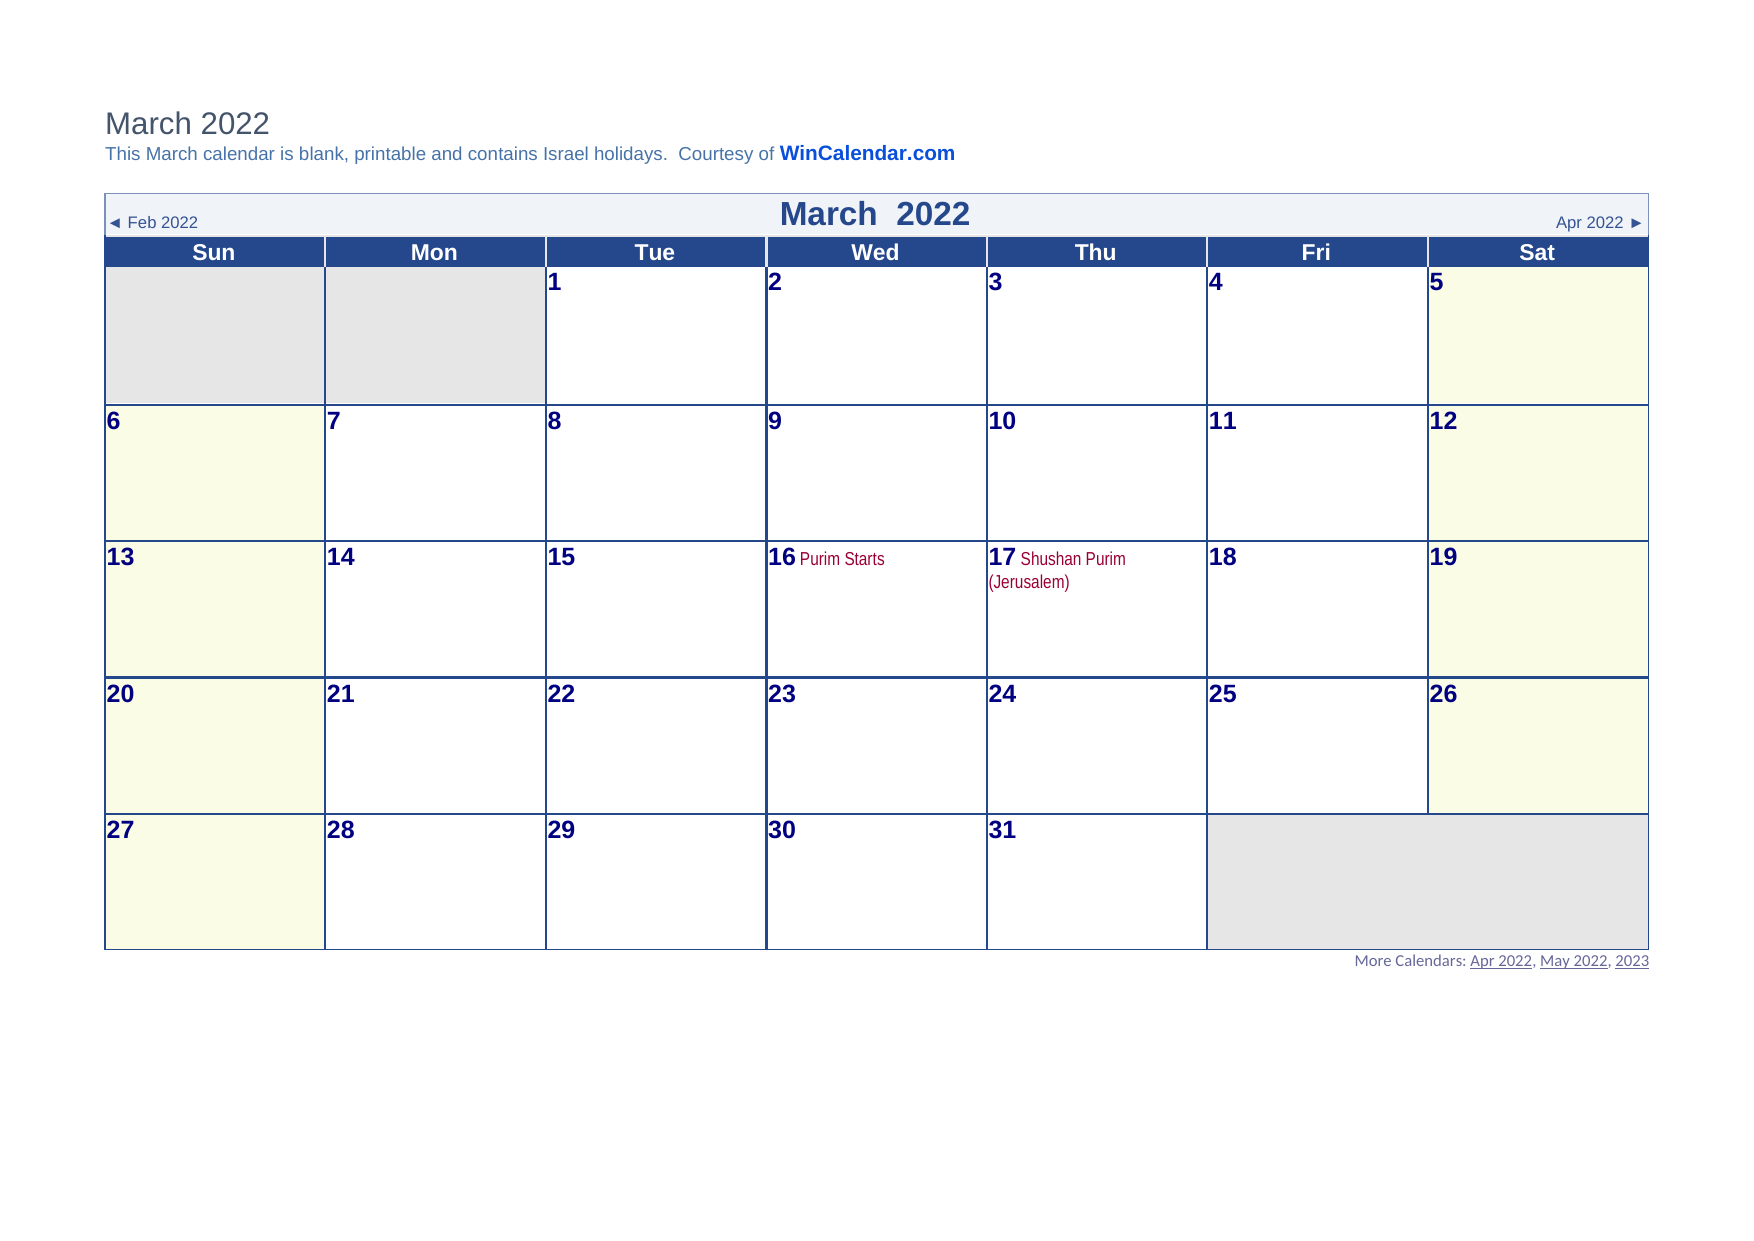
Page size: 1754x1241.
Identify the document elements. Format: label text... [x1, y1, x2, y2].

table_header March 2022 [325, 194, 1428, 234]
table_cell Sat [1429, 237, 1648, 267]
table_cell 31 [988, 815, 1206, 949]
table_cell 5 [1429, 267, 1648, 403]
table_cell 18 [1208, 542, 1427, 676]
table_cell [106, 267, 324, 403]
table_cell 16 Purim Starts [768, 542, 986, 676]
table_cell 8 [547, 406, 765, 540]
table_cell 26 [1429, 679, 1648, 813]
table_cell Tue [547, 237, 765, 267]
table_cell 11 [1208, 406, 1427, 540]
table_cell 19 [1429, 542, 1648, 676]
table_cell 22 [547, 679, 765, 813]
table_cell 14 [326, 542, 545, 676]
table_cell 9 [768, 406, 986, 540]
table_cell Mon [326, 237, 545, 267]
table_cell 23 [768, 679, 986, 813]
table_cell 27 [106, 815, 324, 949]
table_cell 1 [547, 267, 765, 403]
text More Calendars: Apr 2022, May 2022, 2023 [105, 950, 1649, 971]
table_cell 13 [106, 542, 324, 676]
table_cell 7 [326, 406, 545, 540]
table_cell 6 [106, 406, 324, 540]
table_cell 29 [547, 815, 765, 949]
table_cell 21 [326, 679, 545, 813]
table_cell 10 [988, 406, 1206, 540]
table_cell Sun [106, 237, 324, 267]
table_cell 17 Shushan Purim (Jerusalem) [988, 542, 1206, 676]
table_cell 25 [1208, 679, 1427, 813]
table_cell Thu [988, 237, 1206, 267]
table_cell [326, 267, 545, 403]
table_cell Wed [768, 237, 986, 267]
table_cell 3 [988, 267, 1206, 403]
text March 2022 This March calendar is blank, printable and contains Israel holidays. Courtesy of WinCalendar.com [105, 105, 1649, 193]
table_cell 24 [988, 679, 1206, 813]
table_cell 28 [326, 815, 545, 949]
table_cell Fri [1208, 237, 1427, 267]
table_header ◄ Feb 2022 [106, 194, 325, 234]
table_cell 20 [106, 679, 324, 813]
table_cell 4 [1208, 267, 1427, 403]
table_header Apr 2022 ► [1428, 194, 1648, 234]
table_cell 30 [768, 815, 986, 949]
table_cell 15 [547, 542, 765, 676]
table_cell 2 [768, 267, 986, 403]
table_cell 12 [1429, 406, 1648, 540]
table_cell [1208, 815, 1648, 949]
